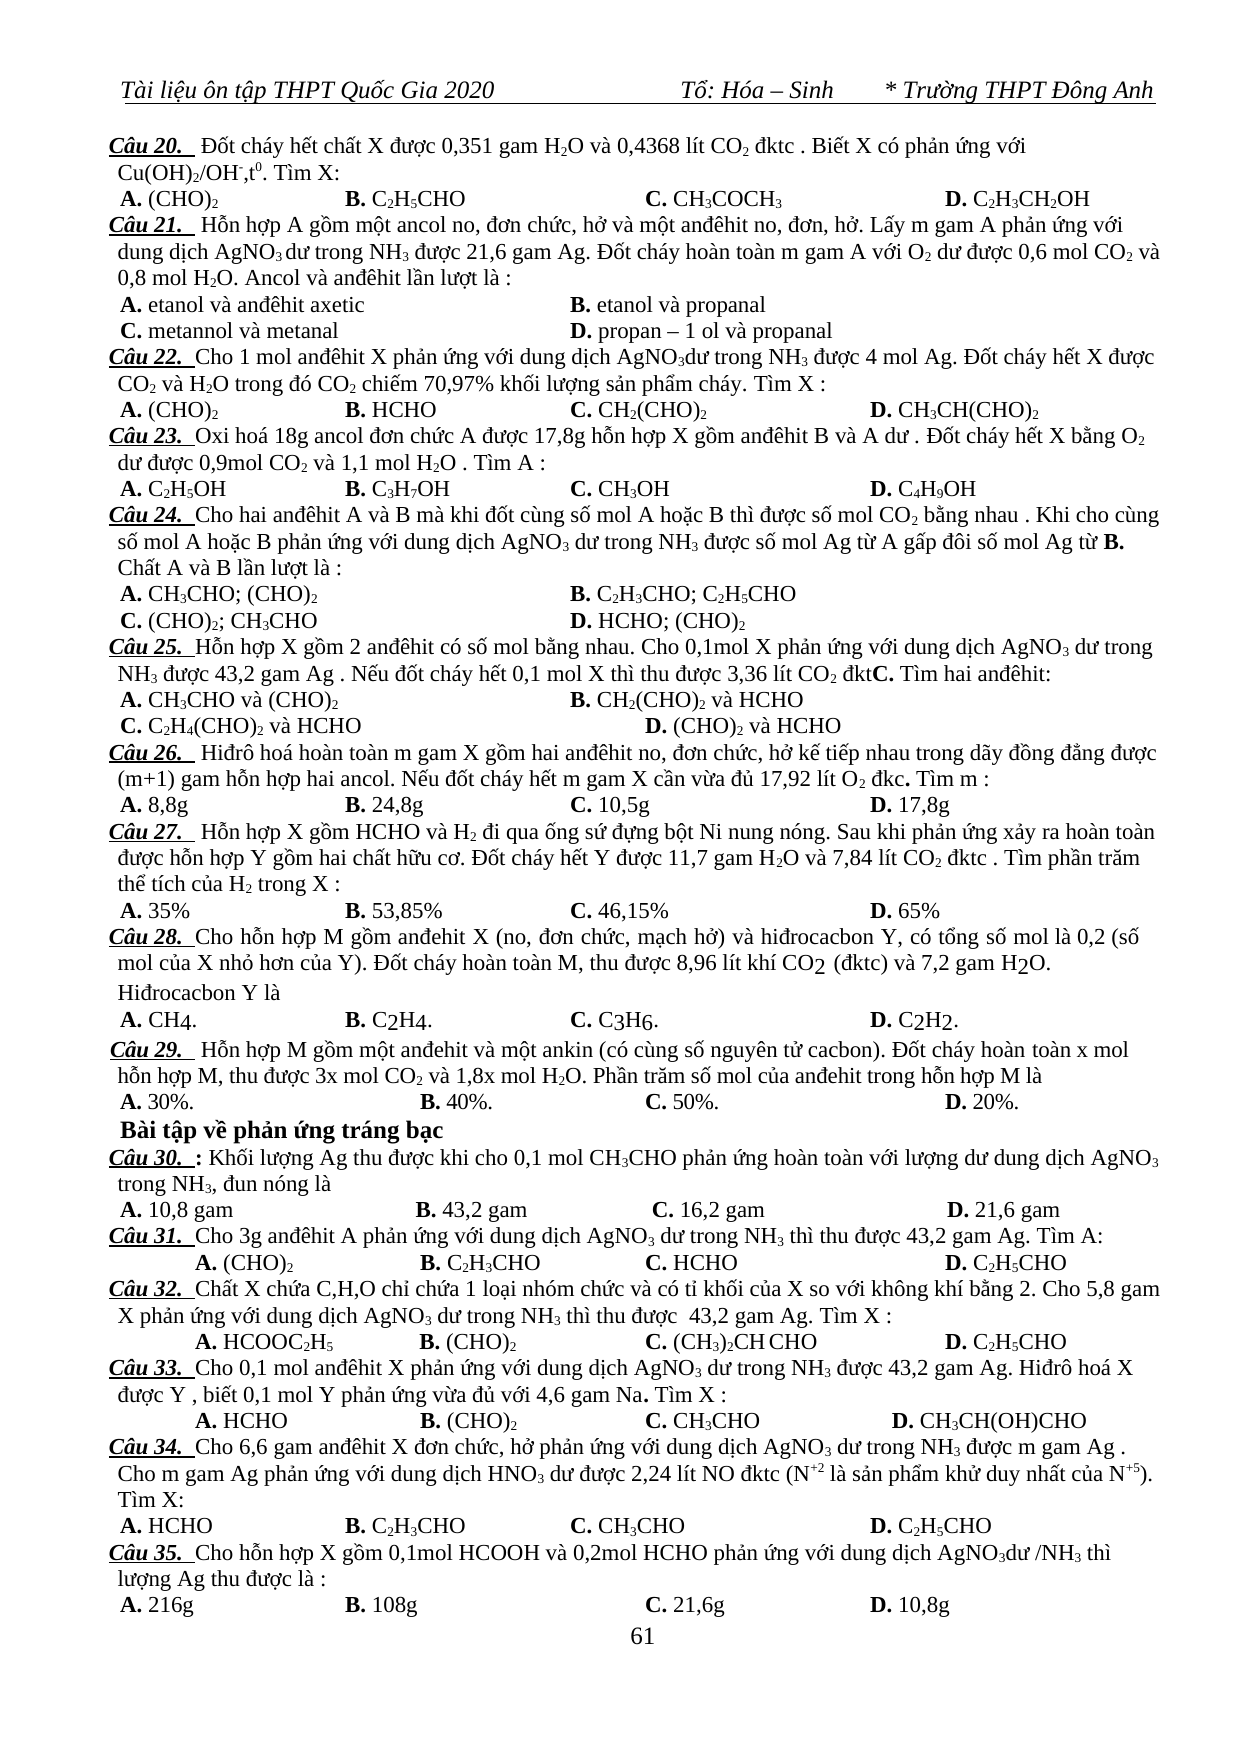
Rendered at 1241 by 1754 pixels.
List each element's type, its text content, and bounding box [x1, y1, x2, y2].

list Đốt cháy hết chất X được 0,351 gam H2O và 0,4368 lít CO2 đktc . Biết X có phản ứng với Cu(OH)2/OH-,t0. Tìm X: [117, 132, 1165, 185]
text A. HCOOC2H5 B. (CHO)2 C. (CH3)2CH CHO D. C2H5CHO [120, 1328, 1165, 1354]
text A. CH3CHO và (CHO)2 B. CH2(CHO)2 và HCHO [120, 686, 1165, 712]
text A. 35% B. 53,85% C. 46,15% D. 65% [120, 897, 1165, 923]
text A. CH3CHO; (CHO)2 B. C2H3CHO; C2H5CHO [120, 581, 1165, 607]
text C. (CHO)2; CH3CHO D. HCHO; (CHO)2 [120, 607, 1165, 633]
text A. 30%. B. 40%. C. 50%. D. 20%. [120, 1088, 1165, 1115]
text A. 10,8 gam B. 43,2 gam C. 16,2 gam D. 21,6 gam [120, 1196, 1165, 1223]
list Cho 6,6 gam anđêhit X đơn chức, hở phản ứng với dung dịch AgNO3 dư trong NH3 được m gam Ag . Cho m gam Ag phản ứng với dung dịch HNO3 dư được 2,24 lít NO đktc (N+2 là sản phẩm khử duy nhất của N+5). Tìm X: [117, 1433, 1165, 1512]
list Chất X chứa C,H,O chỉ chứa 1 loại nhóm chức và có tỉ khối của X so với không khí bằng 2. Cho 5,8 gam X phản ứng với dung dịch AgNO3 dư trong NH3 thì thu được 43,2 gam Ag. Tìm X : [117, 1275, 1165, 1328]
list : Khối lượng Ag thu được khi cho 0,1 mol CH3CHO phản ứng hoàn toàn với lượng dư dung dịch AgNO3 trong NH3, đun nóng là [117, 1143, 1165, 1196]
text A. HCHO B. C2H3CHO C. CH3CHO D. C2H5CHO [120, 1512, 1165, 1539]
list Hiđrô hoá hoàn toàn m gam X gồm hai anđêhit no, đơn chức, hở kế tiếp nhau trong dãy đồng đẳng được (m+1) gam hỗn hợp hai ancol. Nếu đốt cháy hết m gam X cần vừa đủ 17,92 lít O2 đkc. Tìm m : [117, 739, 1165, 791]
text A. (CHO)2 B. HCHO C. CH2(CHO)2 D. CH3CH(CHO)2 [120, 396, 1165, 422]
list Hỗn hợp M gồm một anđehit và một ankin (có cùng số nguyên tử cacbon). Đốt cháy hoàn toàn x mol hỗn hợp M, thu được 3x mol CO2 và 1,8x mol H2O. Phần trăm số mol của anđehit trong hỗn hợp M là [117, 1036, 1165, 1088]
list Cho hai anđêhit A và B mà khi đốt cùng số mol A hoặc B thì được số mol CO2 bằng nhau . Khi cho cùng số mol A hoặc B phản ứng với dung dịch AgNO3 dư trong NH3 được số mol Ag từ A gấp đôi số mol Ag từ B. Chất A và B lần lượt là : [117, 501, 1165, 581]
text A. etanol và anđêhit axetic B. etanol và propanal [120, 291, 1165, 317]
list Cho hỗn hợp M gồm anđehit X (no, đơn chức, mạch hở) và hiđrocacbon Y, có tổng số mol là 0,2 (số mol của X nhỏ hơn của Y). Đốt cháy hoàn toàn M, thu được 8,96 lít khí CO2 (đktc) và 7,2 gam H2O. Hiđrocacbon Y là [117, 923, 1165, 1006]
list Cho 3g anđêhit A phản ứng với dung dịch AgNO3 dư trong NH3 thì thu được 43,2 gam Ag. Tìm A: [117, 1223, 1165, 1249]
text A. 8,8g B. 24,8g C. 10,5g D. 17,8g [120, 791, 1165, 818]
list Hỗn hợp A gồm một ancol no, đơn chức, hở và một anđêhit no, đơn, hở. Lấy m gam A phản ứng với dung dịch AgNO3 dư trong NH3 được 21,6 gam Ag. Đốt cháy hoàn toàn m gam A với O2 dư được 0,6 mol CO2 và 0,8 mol H2O. Ancol và anđêhit lần lượt là : [117, 212, 1165, 291]
text A. (CHO)2 B. C2H3CHO C. HCHO D. C2H5CHO [120, 1249, 1165, 1275]
list Cho 1 mol anđêhit X phản ứng với dung dịch AgNO3dư trong NH3 được 4 mol Ag. Đốt cháy hết X được CO2 và H2O trong đó CO2 chiếm 70,97% khối lượng sản phẩm cháy. Tìm X : [117, 343, 1165, 396]
list Cho hỗn hợp X gồm 0,1mol HCOOH và 0,2mol HCHO phản ứng với dung dịch AgNO3dư /NH3 thì lượng Ag thu được là : [117, 1539, 1165, 1592]
text C. metannol và metanal D. propan – 1 ol và propanal [120, 317, 1165, 343]
list Hỗn hợp X gồm HCHO và H2 đi qua ống sứ đựng bột Ni nung nóng. Sau khi phản ứng xảy ra hoàn toàn được hỗn hợp Y gồm hai chất hữu cơ. Đốt cháy hết Y được 11,7 gam H2O và 7,84 lít CO2 đktc . Tìm phần trăm thể tích của H2 trong X : [117, 818, 1165, 897]
text A. (CHO)2 B. C2H5CHO C. CH3COCH3 D. C2H3CH2OH [120, 185, 1165, 212]
text A. C2H5OH B. C3H7OH C. CH3OH D. C4H9OH [120, 475, 1165, 501]
text A. HCHO B. (CHO)2 C. CH3CHO D. CH3CH(OH)CHO [120, 1407, 1165, 1433]
list Cho 0,1 mol anđêhit X phản ứng với dung dịch AgNO3 dư trong NH3 được 43,2 gam Ag. Hiđrô hoá X được Y , biết 0,1 mol Y phản ứng vừa đủ với 4,6 gam Na. Tìm X : [117, 1354, 1165, 1407]
text A. CH4. B. C2H4. C. C3H6. D. C2H2. [120, 1006, 1165, 1036]
text C. C2H4(CHO)2 và HCHO D. (CHO)2 và HCHO [120, 712, 1165, 739]
list Hỗn hợp X gồm 2 anđêhit có số mol bằng nhau. Cho 0,1mol X phản ứng với dung dịch AgNO3 dư trong NH3 được 43,2 gam Ag . Nếu đốt cháy hết 0,1 mol X thì thu được 3,36 lít CO2 đktC. Tìm hai anđêhit: [117, 633, 1165, 686]
text A. 216g B. 108g C. 21,6g D. 10,8g [120, 1592, 1165, 1618]
text Bài tập về phản ứng tráng bạc [120, 1115, 1165, 1143]
list Oxi hoá 18g ancol đơn chức A được 17,8g hỗn hợp X gồm anđêhit B và A dư . Đốt cháy hết X bằng O2 dư được 0,9mol CO2 và 1,1 mol H2O . Tìm A : [117, 422, 1165, 475]
